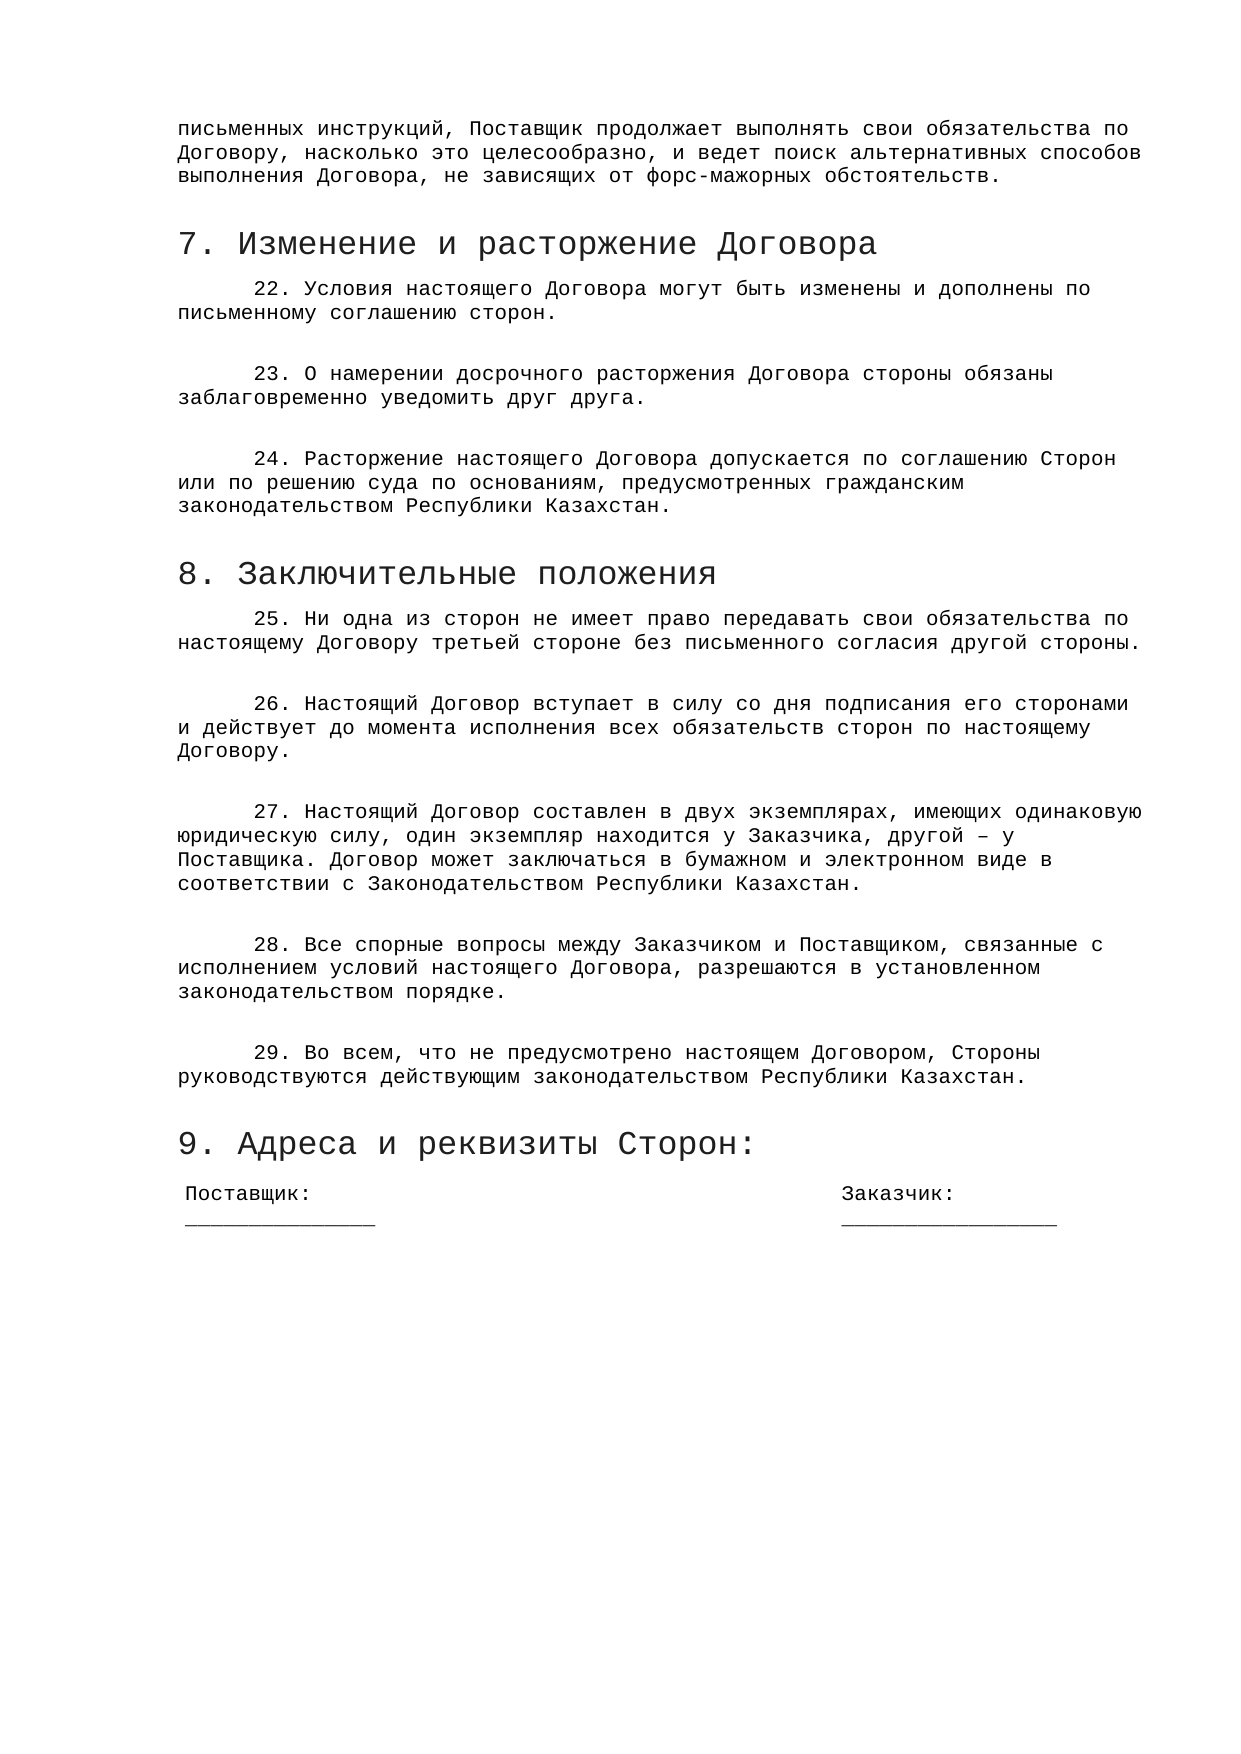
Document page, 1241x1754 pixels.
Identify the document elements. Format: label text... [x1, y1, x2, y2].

table_header Поставщик: _______________ [177, 1179, 833, 1273]
text 8. Заключительные положения [177, 556, 1152, 594]
text 22. Условия настоящего Договора могут быть изменены и дополнены по письменному соглашению сторон. [177, 278, 1152, 326]
text 26. Настоящий Договор вступает в силу со дня подписания его сторонами и действует до момента исполнения всех обязательств сторон по настоящему Договору. [177, 693, 1152, 764]
text 24. Расторжение настоящего Договора допускается по соглашению Сторон или по решению суда по основаниям, предусмотренных гражданским законодательством Республики Казахстан. [177, 448, 1152, 519]
text 29. Во всем, что не предусмотрено настоящем Договором, Стороны руководствуются действующим законодательством Республики Казахстан. [177, 1042, 1152, 1089]
text 27. Настоящий Договор составлен в двух экземплярах, имеющих одинаковую юридическую силу, один экземпляр находится у Заказчика, другой – у Поставщика. Договор может заключаться в бумажном и электронном виде в соответствии с Законодательством Республики Казахстан. [177, 802, 1152, 896]
text 28. Все спорные вопросы между Заказчиком и Поставщиком, связанные с исполнением условий настоящего Договора, разрешаются в установленном законодательством порядке. [177, 934, 1152, 1004]
table_header Заказчик: _________________ [834, 1179, 1240, 1273]
text 7. Изменение и расторжение Договора [177, 227, 1152, 264]
text 23. О намерении досрочного расторжения Договора стороны обязаны заблаговременно уведомить друг друга. [177, 363, 1152, 411]
text 25. Ни одна из сторон не имеет право передавать свои обязательства по настоящему Договору третьей стороне без письменного согласия другой стороны. [177, 608, 1152, 656]
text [177, 118, 1152, 189]
text 9. Адреса и реквизиты Сторон: [177, 1127, 1152, 1165]
